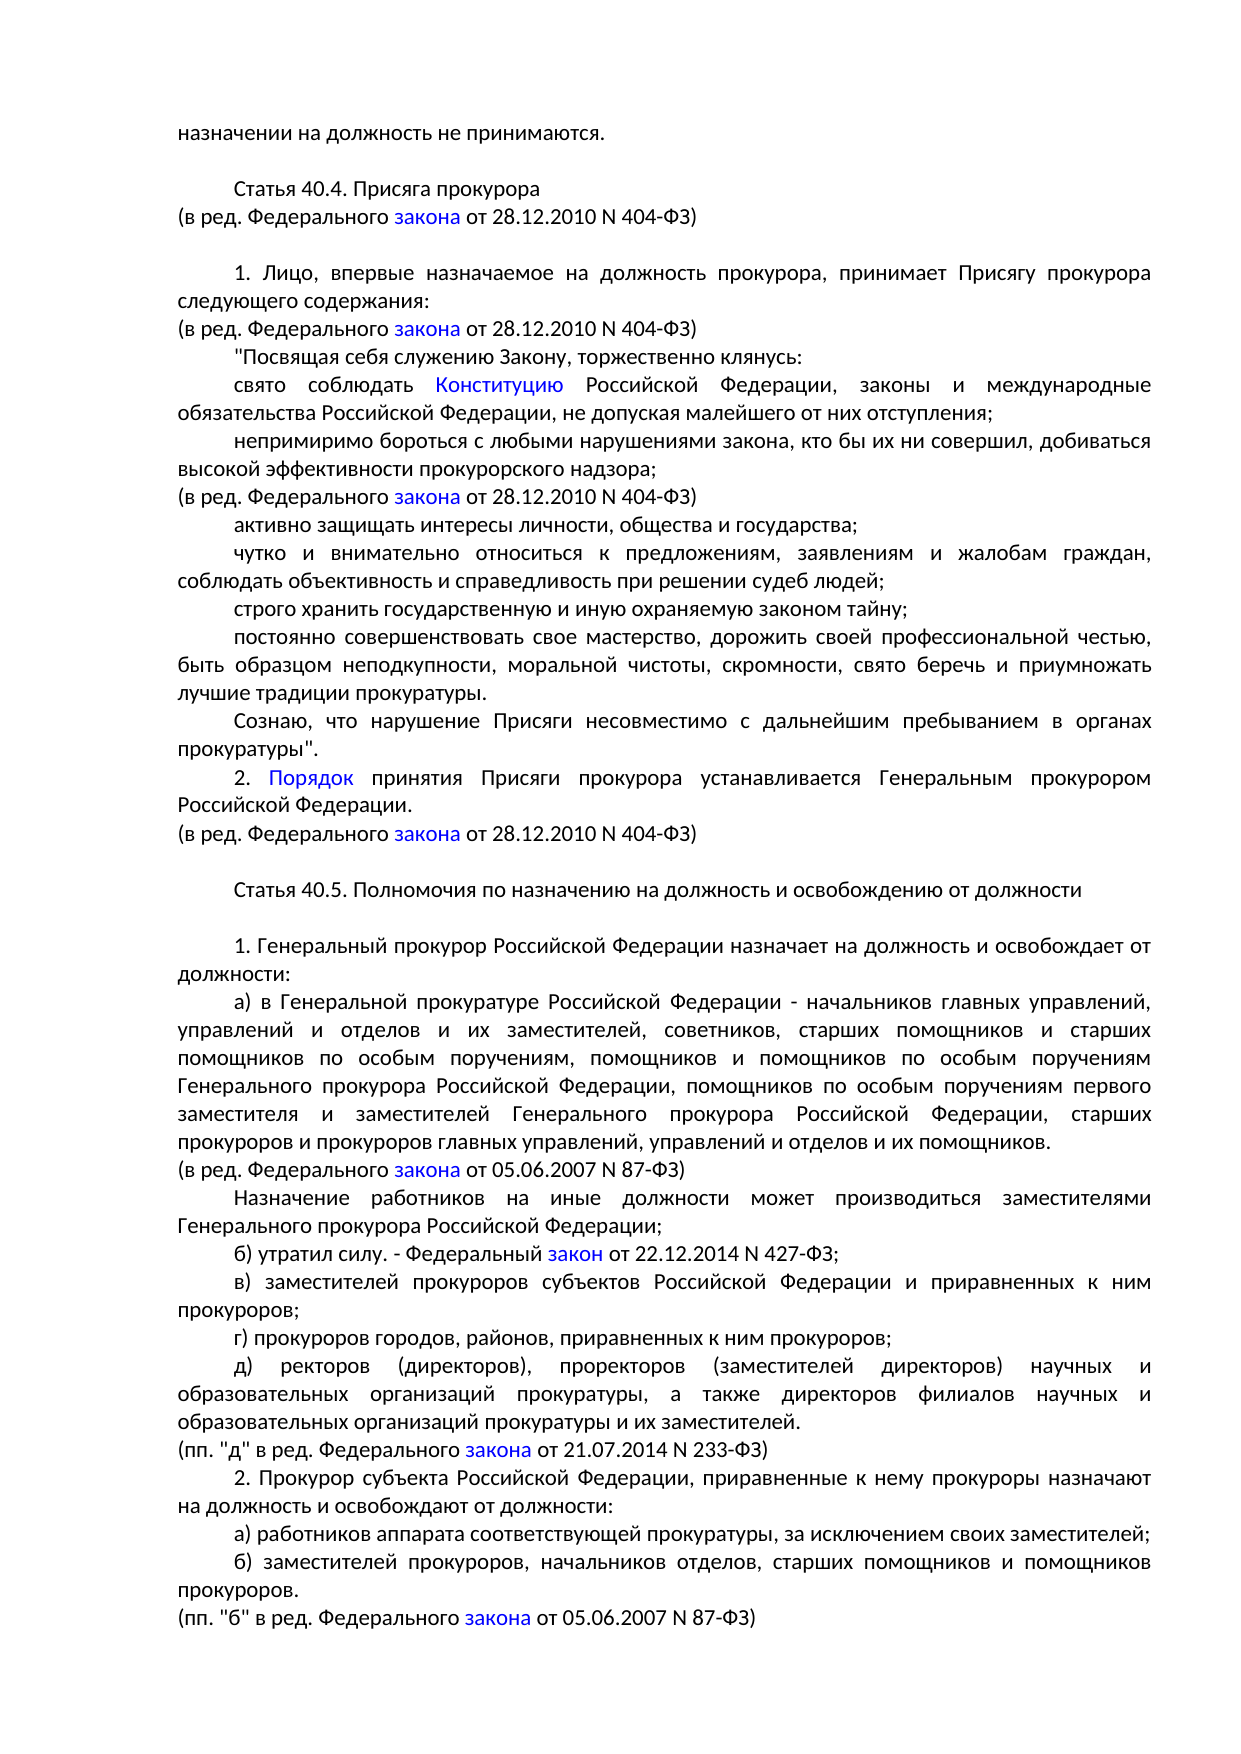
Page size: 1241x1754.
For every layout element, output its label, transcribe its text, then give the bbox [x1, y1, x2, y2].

text 2. Прокурор субъекта Российской Федерации, приравненные к нему прокуроры назначают на должность и освобождают от должности: [177, 1463, 1152, 1519]
text (пп. "б" в ред. Федерального закона от 05.06.2007 N 87-ФЗ) [177, 1603, 1152, 1631]
text Сознаю, что нарушение Присяги несовместимо с дальнейшим пребыванием в органах прокуратуры". [177, 707, 1152, 763]
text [177, 118, 1152, 146]
text б) заместителей прокуроров, начальников отделов, старших помощников и помощников прокуроров. [177, 1547, 1152, 1603]
text "Посвящая себя служению Закону, торжественно клянусь: [177, 342, 1152, 370]
text 1. Лицо, впервые назначаемое на должность прокурора, принимает Присягу прокурора следующего содержания: [177, 258, 1152, 314]
text непримиримо бороться с любыми нарушениями закона, кто бы их ни совершил, добиваться высокой эффективности прокурорского надзора; [177, 426, 1152, 482]
text (в ред. Федерального закона от 28.12.2010 N 404-ФЗ) [177, 819, 1152, 847]
text 1. Генеральный прокурор Российской Федерации назначает на должность и освобождает от должности: [177, 931, 1152, 987]
text (пп. "д" в ред. Федерального закона от 21.07.2014 N 233-ФЗ) [177, 1435, 1152, 1463]
text (в ред. Федерального закона от 28.12.2010 N 404-ФЗ) [177, 202, 1152, 230]
text а) в Генеральной прокуратуре Российской Федерации - начальников главных управлений, управлений и отделов и их заместителей, советников, старших помощников и старших помощников по особым поручениям, помощников и помощников по особым поручениям Генерального прокурора Российской Федерации, помощников по особым поручениям первого заместителя и заместителей Генерального прокурора Российской Федерации, старших прокуроров и прокуроров главных управлений, управлений и отделов и их помощников. [177, 987, 1152, 1155]
text б) утратил силу. - Федеральный закон от 22.12.2014 N 427-ФЗ; [177, 1239, 1152, 1267]
text свято соблюдать Конституцию Российской Федерации, законы и международные обязательства Российской Федерации, не допуская малейшего от них отступления; [177, 370, 1152, 426]
text Статья 40.4. Присяга прокурора [177, 174, 1152, 202]
text г) прокуроров городов, районов, приравненных к ним прокуроров; [177, 1323, 1152, 1351]
text а) работников аппарата соответствующей прокуратуры, за исключением своих заместителей; [177, 1519, 1152, 1547]
text постоянно совершенствовать свое мастерство, дорожить своей профессиональной честью, быть образцом неподкупности, моральной чистоты, скромности, свято беречь и приумножать лучшие традиции прокуратуры. [177, 622, 1152, 707]
text (в ред. Федерального закона от 28.12.2010 N 404-ФЗ) [177, 314, 1152, 342]
text Статья 40.5. Полномочия по назначению на должность и освобождению от должности [177, 875, 1152, 903]
text чутко и внимательно относиться к предложениям, заявлениям и жалобам граждан, соблюдать объективность и справедливость при решении судеб людей; [177, 538, 1152, 594]
text (в ред. Федерального закона от 28.12.2010 N 404-ФЗ) [177, 482, 1152, 510]
text в) заместителей прокуроров субъектов Российской Федерации и приравненных к ним прокуроров; [177, 1267, 1152, 1323]
text д) ректоров (директоров), проректоров (заместителей директоров) научных и образовательных организаций прокуратуры, а также директоров филиалов научных и образовательных организаций прокуратуры и их заместителей. [177, 1351, 1152, 1435]
text активно защищать интересы личности, общества и государства; [177, 510, 1152, 538]
text Назначение работников на иные должности может производиться заместителями Генерального прокурора Российской Федерации; [177, 1183, 1152, 1239]
text 2. Порядок принятия Присяги прокурора устанавливается Генеральным прокурором Российской Федерации. [177, 763, 1152, 819]
text строго хранить государственную и иную охраняемую законом тайну; [177, 594, 1152, 622]
text (в ред. Федерального закона от 05.06.2007 N 87-ФЗ) [177, 1155, 1152, 1183]
